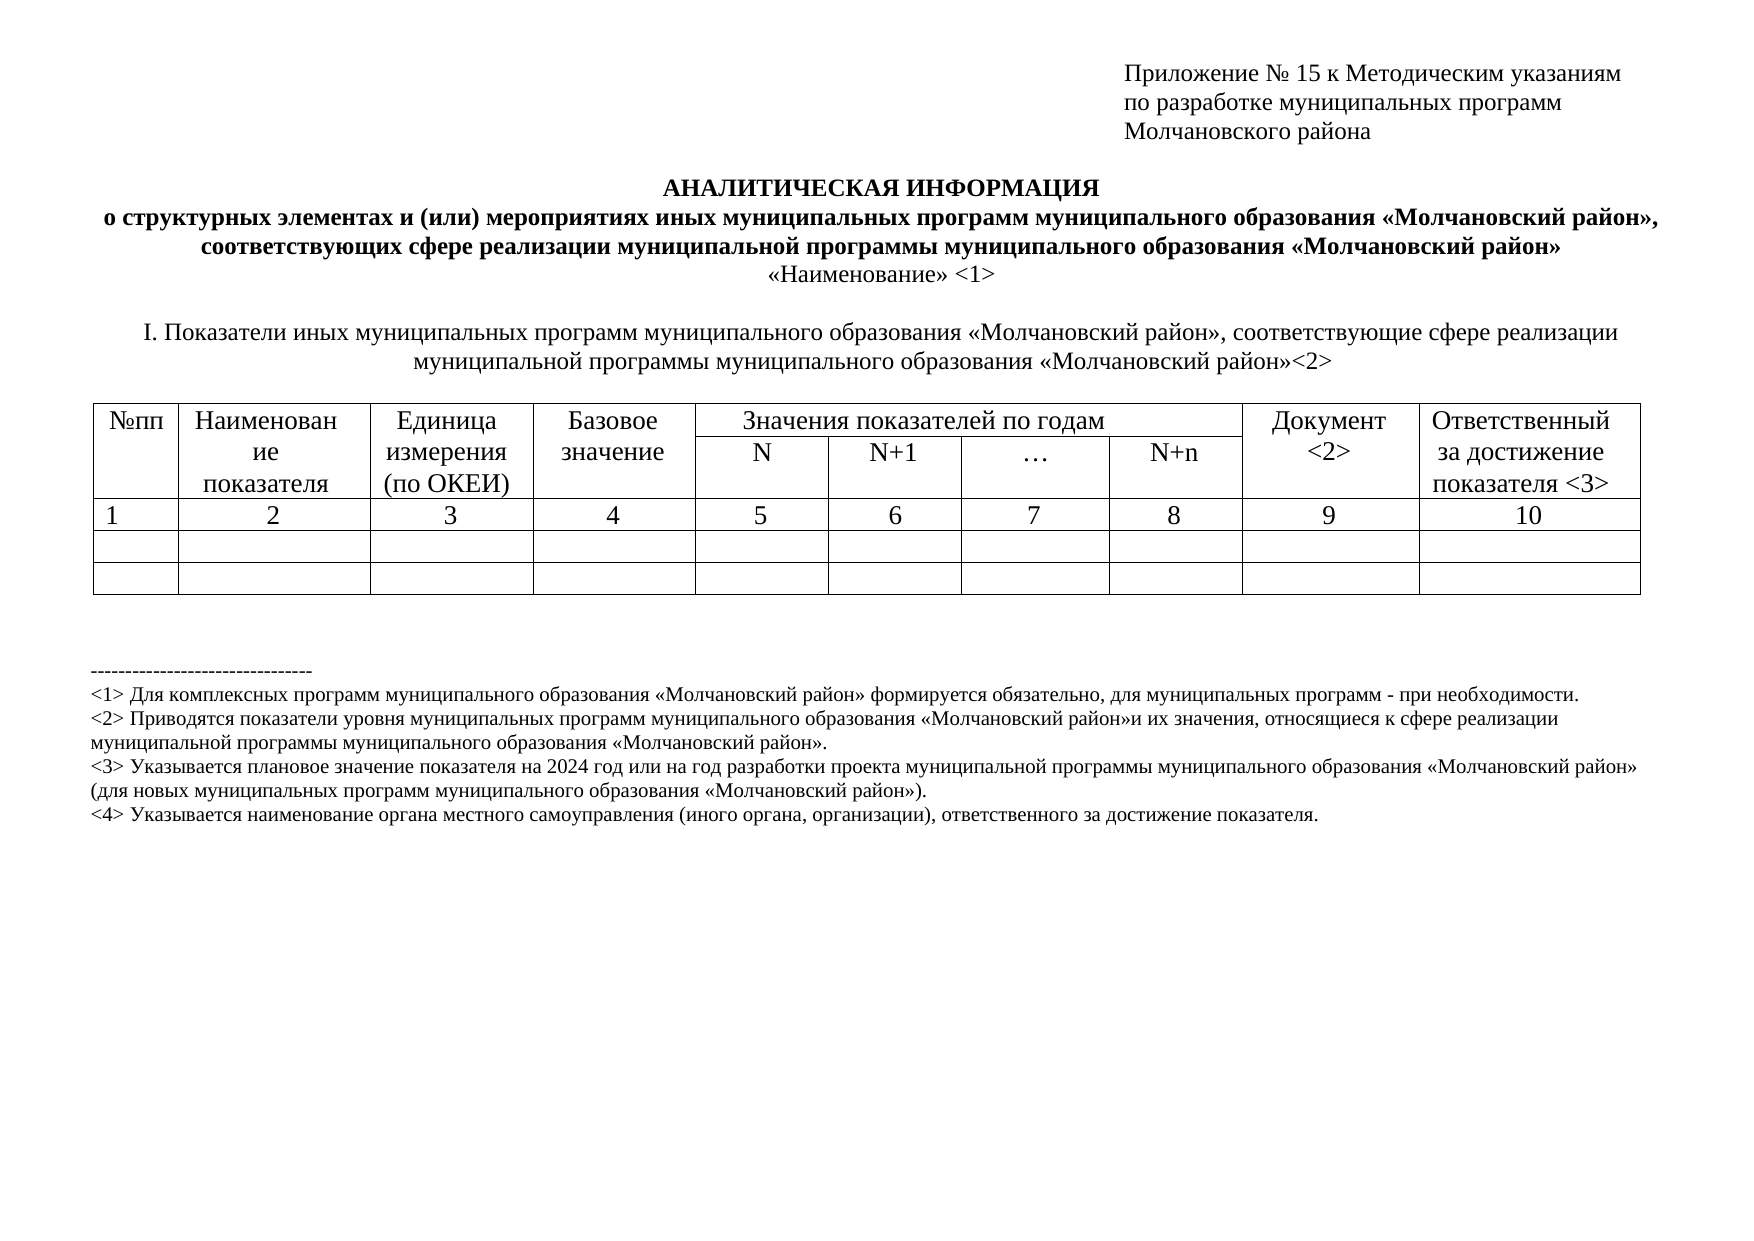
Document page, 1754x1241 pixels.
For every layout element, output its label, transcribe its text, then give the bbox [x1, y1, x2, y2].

text муниципальной программы муниципального образования «Молчановский район»<2> [105, 346, 1641, 374]
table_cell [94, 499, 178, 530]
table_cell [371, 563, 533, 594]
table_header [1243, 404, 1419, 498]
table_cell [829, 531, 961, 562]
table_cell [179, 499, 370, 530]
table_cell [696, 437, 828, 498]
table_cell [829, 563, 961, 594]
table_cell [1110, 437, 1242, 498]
text -------------------------------- [90, 658, 1641, 682]
text «Наименование» <1> [31, 259, 1731, 288]
text I. Показатели иных муниципальных программ муниципального образования «Молчановский район», соответствующие сфере реализации [31, 317, 1731, 346]
text Молчановского района [1110, 116, 1666, 144]
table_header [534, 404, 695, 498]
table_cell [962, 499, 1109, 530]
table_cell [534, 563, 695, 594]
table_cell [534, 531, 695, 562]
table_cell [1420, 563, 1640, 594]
text <4> Указывается наименование органа местного самоуправления (иного органа, организации), ответственного за достижение показателя. [90, 802, 1641, 826]
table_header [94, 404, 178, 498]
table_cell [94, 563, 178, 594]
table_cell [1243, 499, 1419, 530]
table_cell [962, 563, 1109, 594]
text о структурных элементах и (или) мероприятиях иных муниципальных программ муниципального образования «Молчановский район», [31, 202, 1731, 231]
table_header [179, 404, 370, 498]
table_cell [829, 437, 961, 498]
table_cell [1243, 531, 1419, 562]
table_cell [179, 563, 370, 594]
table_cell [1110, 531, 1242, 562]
text АНАЛИТИЧЕСКАЯ ИНФОРМАЦИЯ [31, 173, 1731, 202]
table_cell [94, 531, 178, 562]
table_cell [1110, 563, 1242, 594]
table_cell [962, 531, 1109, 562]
text <2> Приводятся показатели уровня муниципальных программ муниципального образования «Молчановский район»и их значения, относящиеся к сфере реализации муниципальной программы муниципального образования «Молчановский район». [90, 706, 1641, 754]
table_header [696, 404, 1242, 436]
text Приложение № 15 к Методическим указаниям [1124, 58, 1666, 87]
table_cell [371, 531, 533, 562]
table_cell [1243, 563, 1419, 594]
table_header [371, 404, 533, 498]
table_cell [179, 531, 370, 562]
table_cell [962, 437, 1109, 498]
text по разработке муниципальных программ [1050, 87, 1666, 116]
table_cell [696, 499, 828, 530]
text <3> Указывается плановое значение показателя на 2024 год или на год разработки проекта муниципальной программы муниципального образования «Молчановский район» (для новых муниципальных программ муниципального образования «Молчановский район»). [90, 754, 1641, 802]
text соответствующих сфере реализации муниципальной программы муниципального образования «Молчановский район» [31, 231, 1731, 259]
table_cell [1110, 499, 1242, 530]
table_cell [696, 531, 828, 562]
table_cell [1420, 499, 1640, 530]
text <1> Для комплексных программ муниципального образования «Молчановский район» формируется обязательно, для муниципальных программ - при необходимости. [90, 682, 1641, 706]
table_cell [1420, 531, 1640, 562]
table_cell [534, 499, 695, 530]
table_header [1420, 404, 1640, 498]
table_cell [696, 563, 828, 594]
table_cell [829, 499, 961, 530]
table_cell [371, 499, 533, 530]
